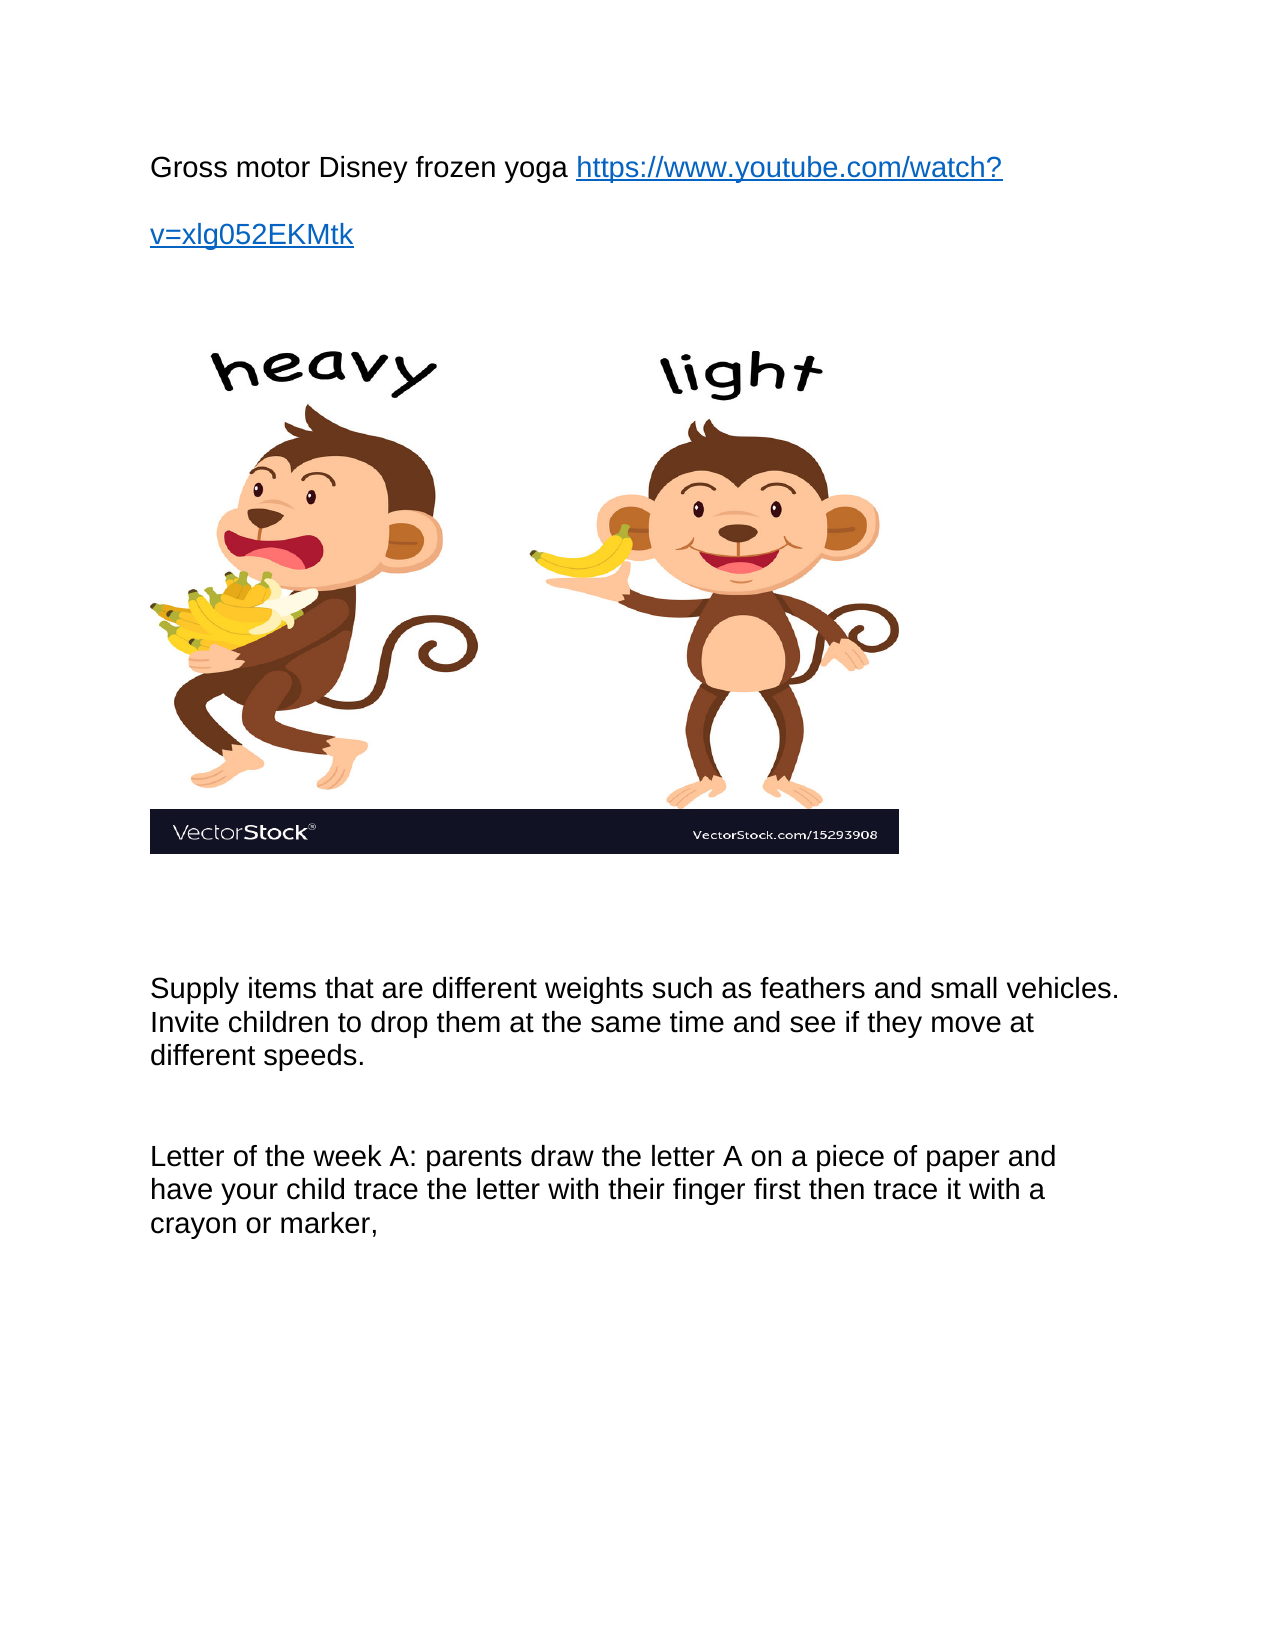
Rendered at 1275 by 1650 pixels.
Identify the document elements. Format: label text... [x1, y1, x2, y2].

picture [150, 351, 899, 854]
text Gross motor Disney frozen yoga https://www.youtube.com/watch?v=xlg052EKMtk [150, 150, 1125, 251]
text Letter of the week A: parents draw the letter A on a piece of paper and have your child trace the letter with their finger first then trace it with a crayon or marker, [150, 1138, 1125, 1239]
text Supply items that are different weights such as feathers and small vehicles. Invite children to drop them at the same time and see if they move at different speeds. [150, 971, 1125, 1072]
